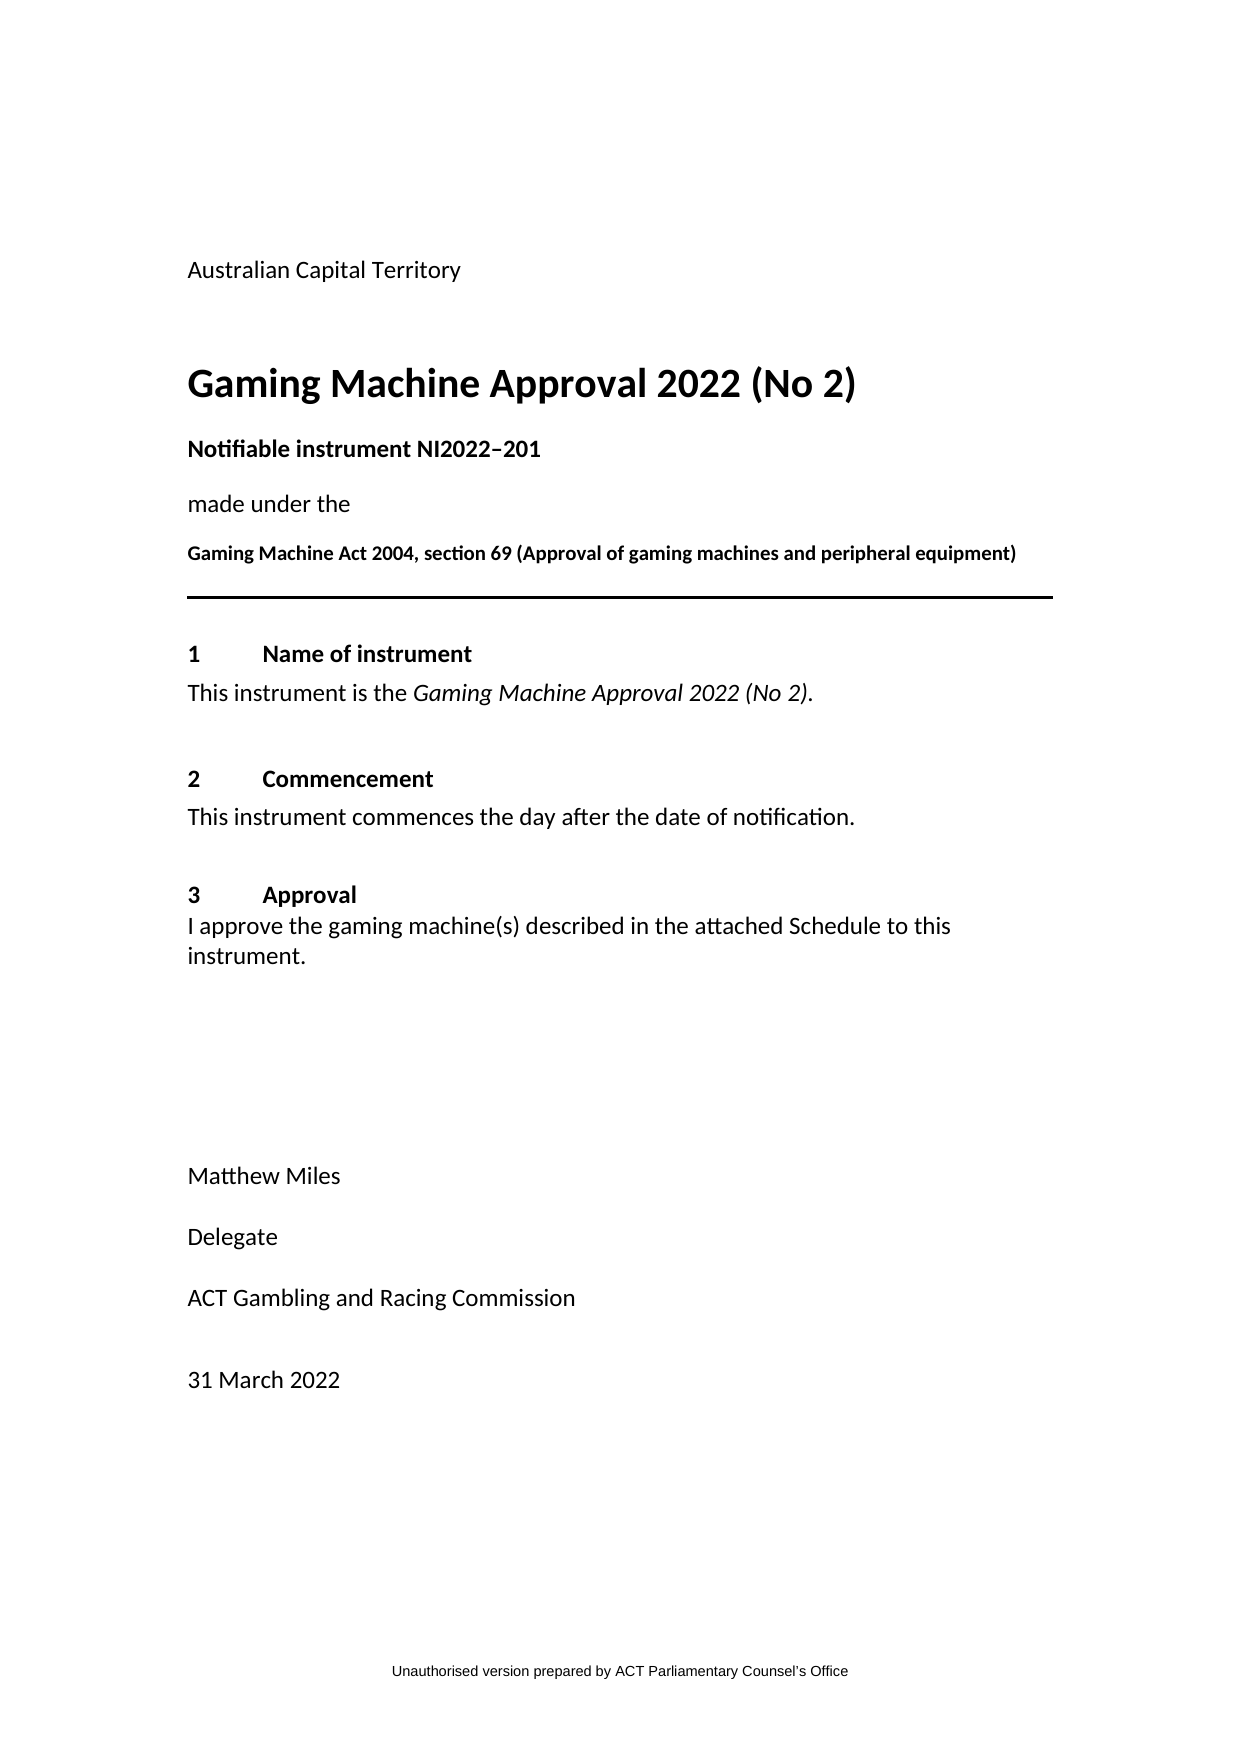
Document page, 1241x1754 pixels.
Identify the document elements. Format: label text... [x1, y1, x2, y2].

text Gaming Machine Act 2004, section 69 (Approval of gaming machines and peripheral equipment) [187, 540, 1053, 565]
text ACT Gambling and Racing Commission [187, 1282, 1053, 1313]
text made under the [187, 488, 1053, 519]
text Matthew Miles [187, 1160, 1053, 1191]
list Approval [187, 879, 1053, 910]
text 2 Commencement [187, 763, 1053, 793]
text Australian Capital Territory [187, 254, 1053, 284]
text This instrument commences the day after the date of notification. [187, 802, 1053, 832]
text Notifiable instrument NI2022–201 [187, 433, 1053, 463]
text Delegate [187, 1221, 1053, 1252]
text 1 Name of instrument [187, 638, 1053, 668]
text Gaming Machine Approval 2022 (No 2) [187, 357, 1053, 408]
text This instrument is the Gaming Machine Approval 2022 (No 2). [187, 677, 1053, 707]
text I approve the gaming machine(s) described in the attached Schedule to this instrument. [187, 910, 1053, 971]
text 31 March 2022 [187, 1364, 1053, 1395]
